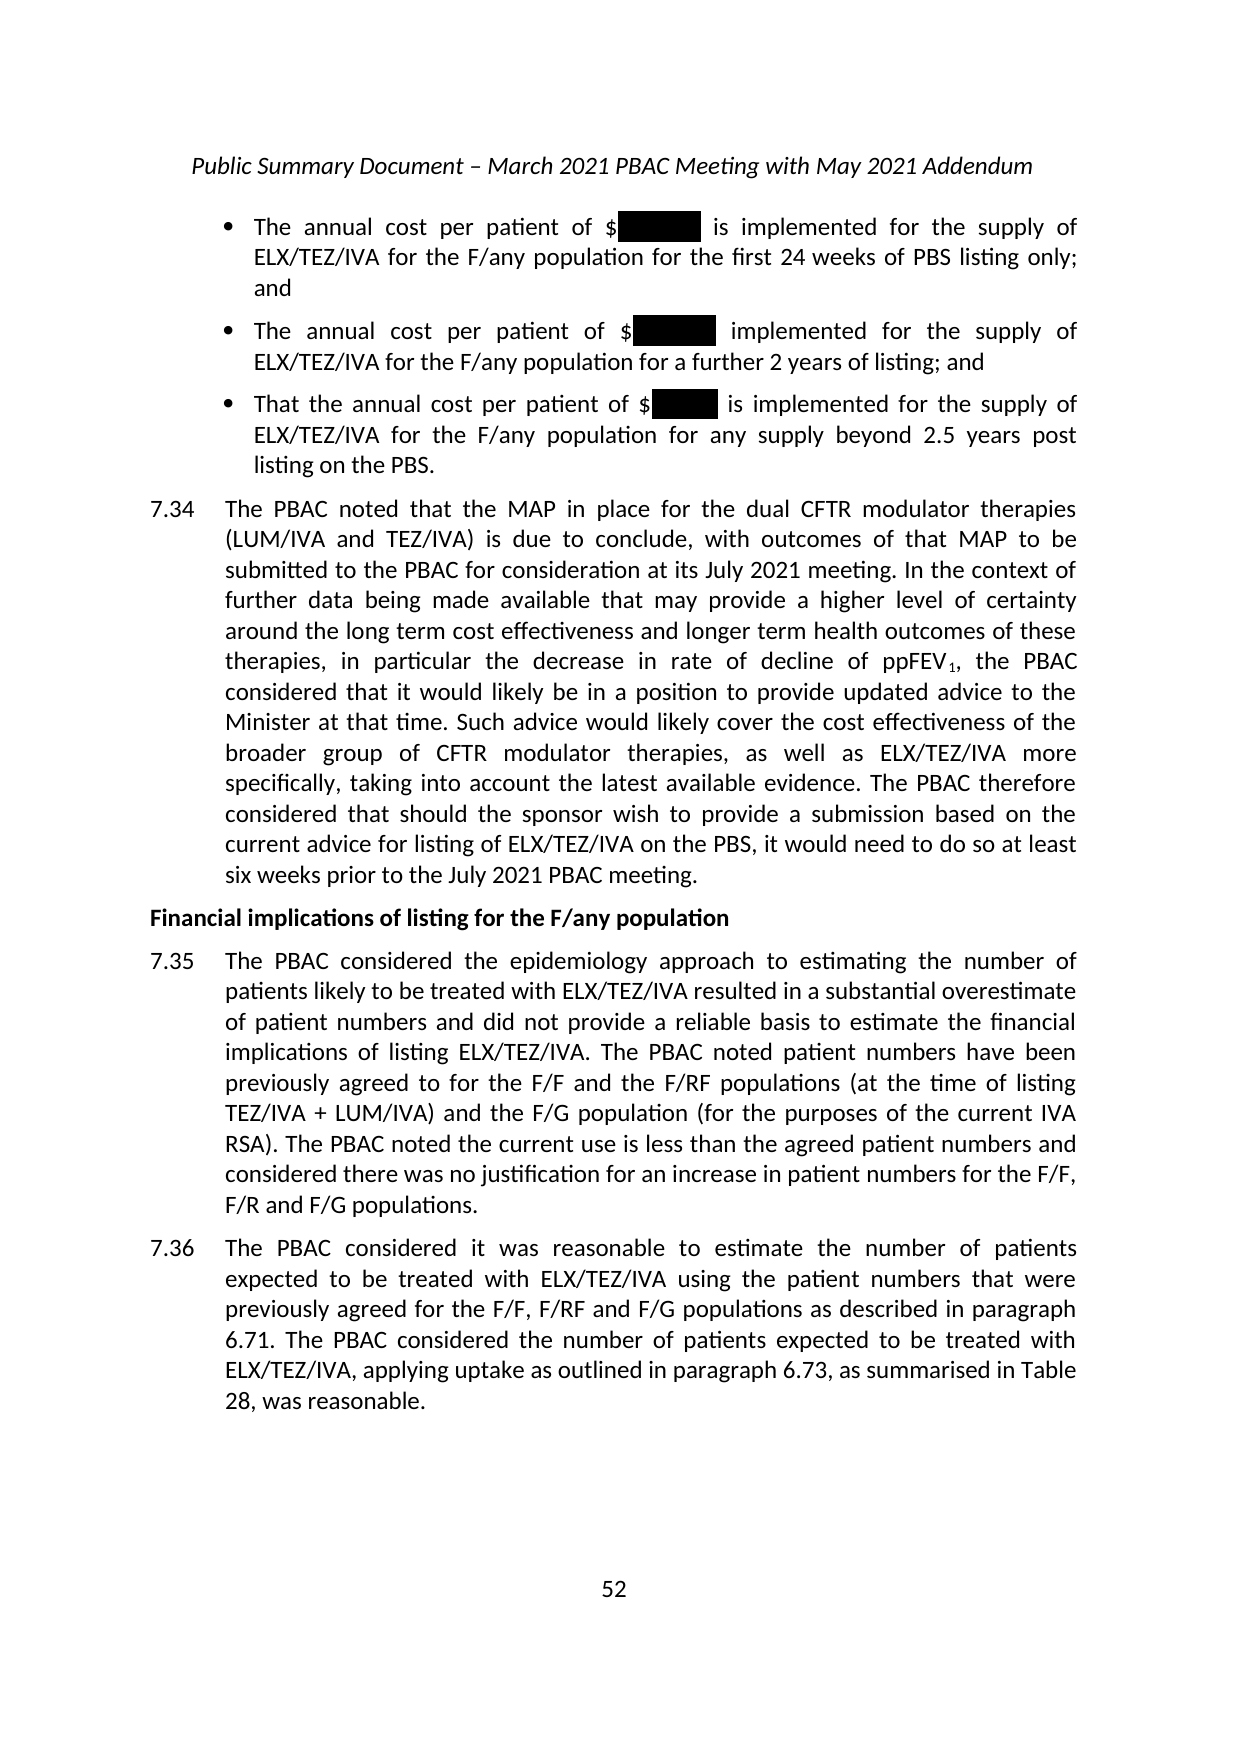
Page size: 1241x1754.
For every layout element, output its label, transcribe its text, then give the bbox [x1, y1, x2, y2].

list The annual cost per patient of $''''''''''''''' is implemented for the supply of ELX/TEZ/IVA for the F/any population for the first 24 weeks of PBS listing only; and [224, 211, 1078, 303]
list Financial implications of listing for the F/any population [150, 902, 1078, 932]
text The PBAC considered it was reasonable to estimate the number of patients expected to be treated with ELX/TEZ/IVA using the patient numbers that were previously agreed for the F/F, F/RF and F/G populations as described in paragraph 6.71. The PBAC considered the number of patients expected to be treated with ELX/TEZ/IVA, applying uptake as outlined in paragraph 6.73, as summarised in Table 28, was reasonable. [150, 1232, 1078, 1415]
text The PBAC considered the epidemiology approach to estimating the number of patients likely to be treated with ELX/TEZ/IVA resulted in a substantial overestimate of patient numbers and did not provide a reliable basis to estimate the financial implications of listing ELX/TEZ/IVA. The PBAC noted patient numbers have been previously agreed to for the F/F and the F/RF populations (at the time of listing TEZ/IVA + LUM/IVA) and the F/G population (for the purposes of the current IVA RSA). The PBAC noted the current use is less than the agreed patient numbers and considered there was no justification for an increase in patient numbers for the F/F, F/R and F/G populations. [150, 945, 1078, 1220]
list That the annual cost per patient of $'''''''''''' is implemented for the supply of ELX/TEZ/IVA for the F/any population for any supply beyond 2.5 years post listing on the PBS. [224, 389, 1078, 480]
text The PBAC noted that the MAP in place for the dual CFTR modulator therapies (LUM/IVA and TEZ/IVA) is due to conclude, with outcomes of that MAP to be submitted to the PBAC for consideration at its July 2021 meeting. In the context of further data being made available that may provide a higher level of certainty around the long term cost effectiveness and longer term health outcomes of these therapies, in particular the decrease in rate of decline of ppFEV1, the PBAC considered that it would likely be in a position to provide updated advice to the Minister at that time. Such advice would likely cover the cost effectiveness of the broader group of CFTR modulator therapies, as well as ELX/TEZ/IVA more specifically, taking into account the latest available evidence. The PBAC therefore considered that should the sponsor wish to provide a submission based on the current advice for listing of ELX/TEZ/IVA on the PBS, it would need to do so at least six weeks prior to the July 2021 PBAC meeting. [150, 493, 1078, 889]
list The annual cost per patient of $''''''''''''''' implemented for the supply of ELX/TEZ/IVA for the F/any population for a further 2 years of listing; and [224, 315, 1078, 376]
